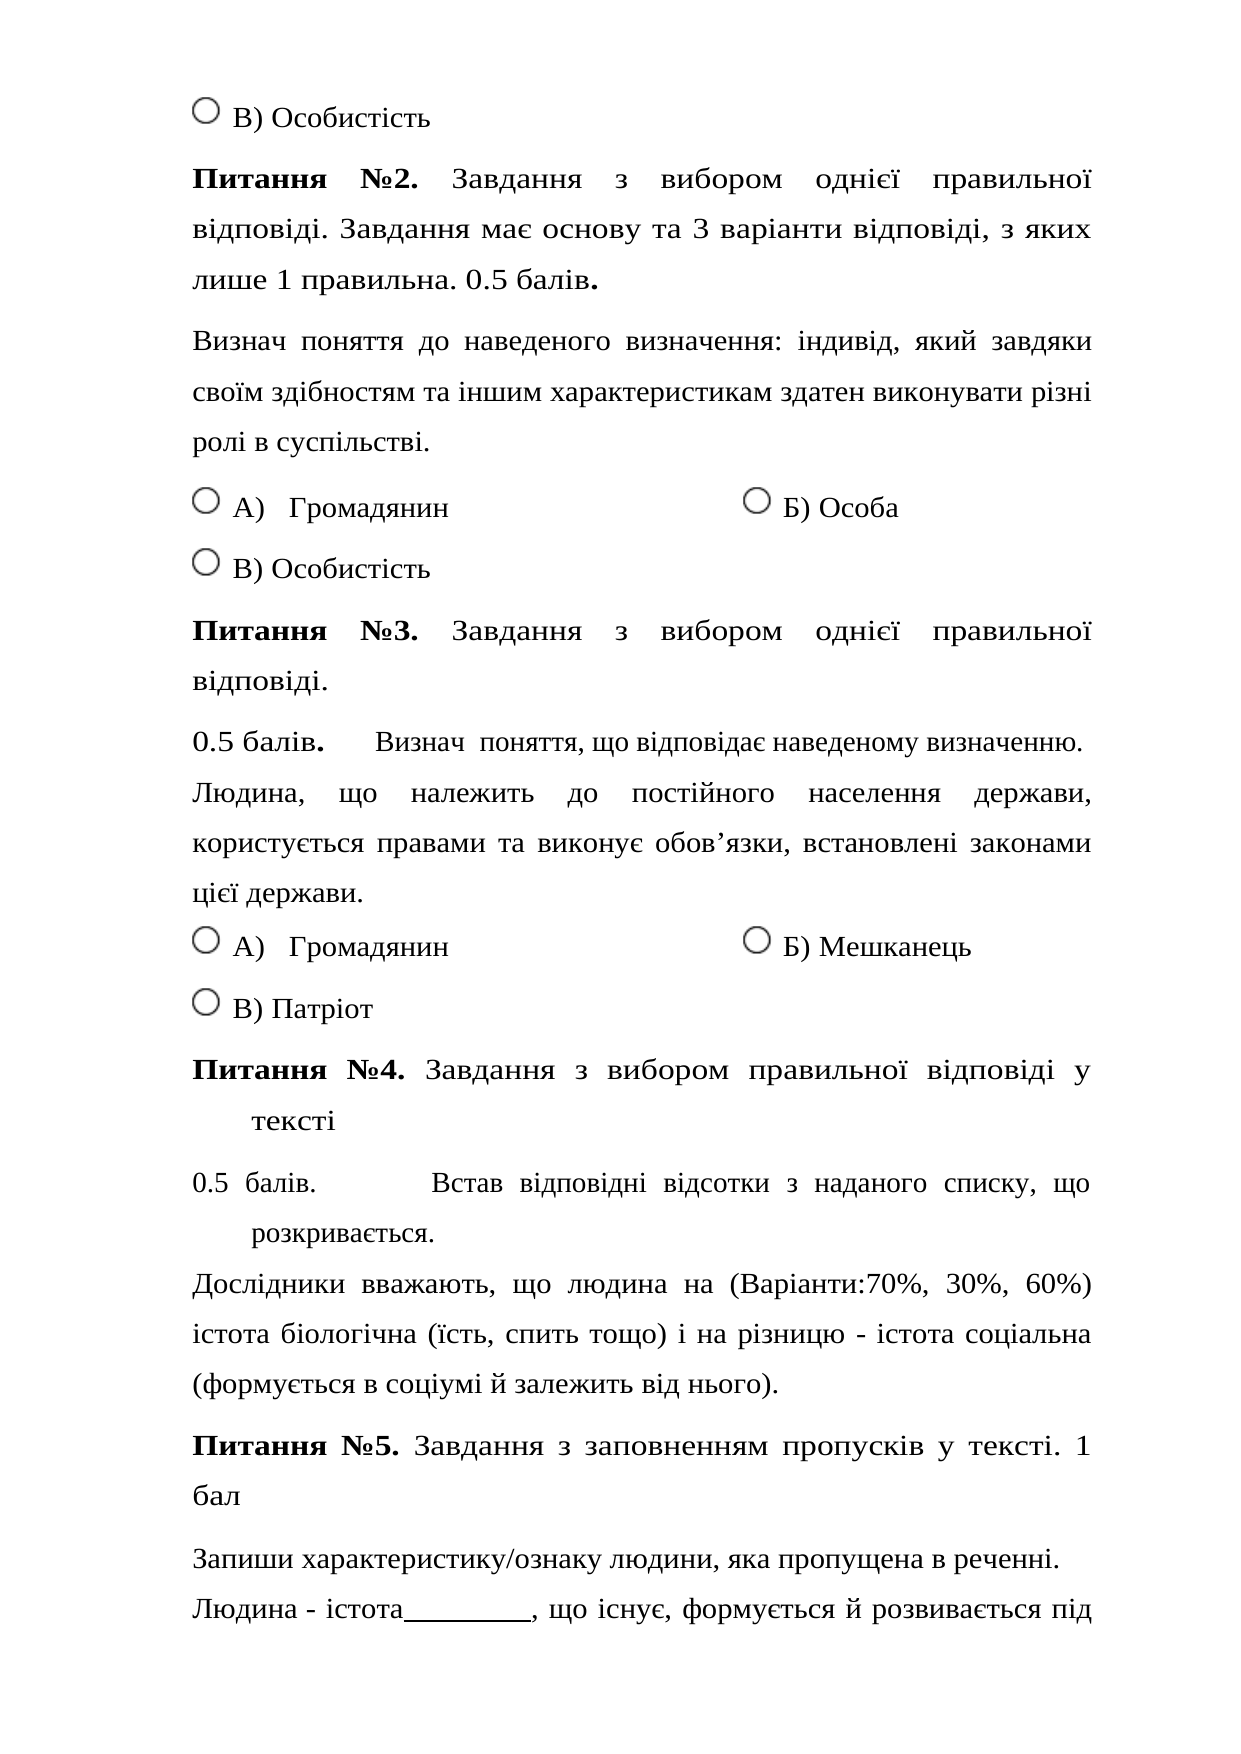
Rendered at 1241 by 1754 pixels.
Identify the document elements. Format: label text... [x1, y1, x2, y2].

text 0.5 балів. Визнач поняття, що відповідає наведеному визначенню. [192, 724, 1092, 758]
text Дослідники вважають, що людина на (Варіанти:70%, 30%, 60%) істота біологічна (їсть, спить тощо) і на різницю - істота соціальна (формується в соціумі й залежить від нього). [192, 1266, 1092, 1400]
text А) Громадянин Б) Особа [192, 486, 1092, 523]
picture [192, 486, 223, 517]
text Питання №5. Завдання з заповненням пропусків у тексті. 1 бал [192, 1428, 1092, 1512]
picture [192, 547, 223, 579]
text В) Патріот [192, 987, 1092, 1024]
text В) Особистість [192, 96, 1092, 133]
picture [192, 987, 223, 1019]
text В) Особистість [192, 548, 1092, 585]
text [192, 1591, 1092, 1625]
text Запиши характеристику/ознаку людини, яка пропущена в реченні. [192, 1541, 1092, 1574]
picture [742, 926, 774, 957]
text Питання №3. Завдання з вибором однієї правильної відповіді. [192, 613, 1092, 697]
text Визнач поняття до наведеного визначення: індивід, який завдяки своїм здібностям та іншим характеристикам здатен виконувати різні ролі в суспільстві. [192, 323, 1092, 458]
picture [742, 486, 774, 517]
picture [192, 926, 223, 957]
text Питання №4. Завдання з вибором правильної відповіді у тексті [192, 1052, 1092, 1136]
picture [192, 96, 223, 127]
text Людина, що належить до постійного населення держави, користується правами та виконує обов’язки, встановлені законами цієї держави. [192, 775, 1092, 909]
text Питання №2. Завдання з вибором однієї правильної відповіді. Завдання має основу та 3 варіанти відповіді, з яких лише 1 правильна. 0.5 балів. [192, 161, 1092, 295]
text А) Громадянин Б) Мешканець [192, 926, 1092, 963]
text 0.5 балів. Встав відповідні відсотки з наданого списку, що розкривається. [192, 1165, 1092, 1249]
